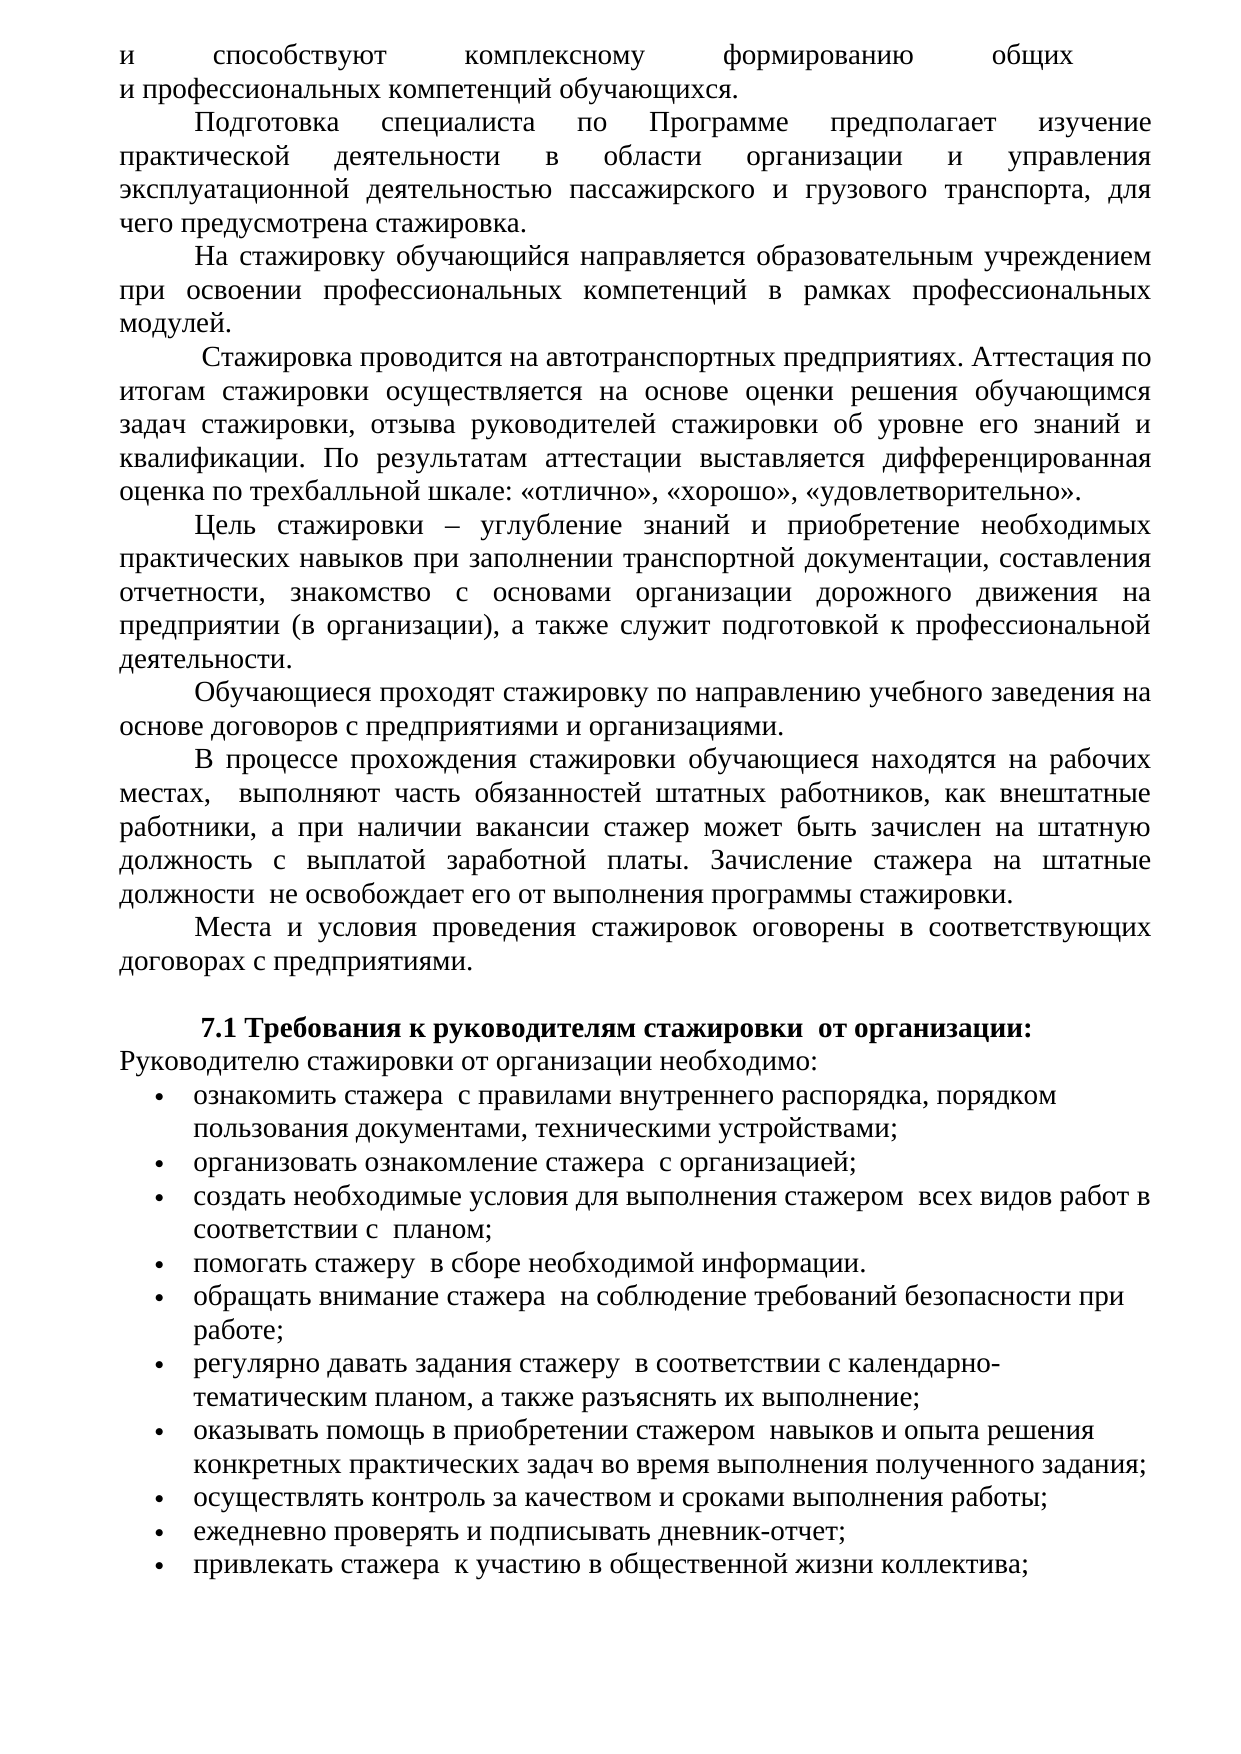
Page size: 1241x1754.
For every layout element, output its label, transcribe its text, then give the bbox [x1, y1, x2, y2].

list обращать внимание стажера на соблюдение требований безопасности при работе; [156, 1278, 1172, 1345]
list осуществлять контроль за качеством и сроками выполнения работы; [156, 1479, 1172, 1513]
list создать необходимые условия для выполнения стажером всех видов работ в соответствии с планом; [156, 1178, 1172, 1245]
list ознакомить стажера с правилами внутреннего распорядка, порядком пользования документами, техническими устройствами; [156, 1077, 1172, 1144]
list ежедневно проверять и подписывать дневник-отчет; [156, 1513, 1172, 1547]
text Стажировка проводится на автотранспортных предприятиях. Аттестация по итогам стажировки осуществляется на основе оценки решения обучающимся задач стажировки, отзыва руководителей стажировки об уровне его знаний и квалификации. По результатам аттестации выставляется дифференцированная оценка по трехбалльной шкале: «отлично», «хорошо», «удовлетворительно». [119, 339, 1152, 507]
text Подготовка специалиста по Программе предполагает изучение практической деятельности в области организации и управления эксплуатационной деятельностью пассажирского и грузового транспорта, для чего предусмотрена стажировка. [119, 104, 1152, 238]
text Обучающиеся проходят стажировку по направлению учебного заведения на основе договоров с предприятиями и организациями. [119, 674, 1152, 742]
text Цель стажировки – углубление знаний и приобретение необходимых практических навыков при заполнении транспортной документации, составления отчетности, знакомство с основами организации дорожного движения на предприятии (в организации), а также служит подготовкой к профессиональной деятельности. [119, 507, 1152, 674]
text На стажировку обучающийся направляется образовательным учреждением при освоении профессиональных компетенций в рамках профессиональных модулей. [119, 238, 1152, 339]
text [119, 37, 1152, 104]
text Места и условия проведения стажировок оговорены в соответствующих договорах с предприятиями. [119, 909, 1152, 976]
list оказывать помощь в приобретении стажером навыков и опыта решения конкретных практических задач во время выполнения полученного задания; [156, 1412, 1172, 1479]
list регулярно давать задания стажеру в соответствии с календарно-тематическим планом, а также разъяснять их выполнение; [156, 1345, 1172, 1412]
list привлекать стажера к участию в общественной жизни коллектива; [156, 1547, 1172, 1580]
list помогать стажеру в сборе необходимой информации. [156, 1245, 1172, 1278]
text Руководителю стажировки от организации необходимо: [119, 1043, 1152, 1077]
list организовать ознакомление стажера с организацией; [156, 1144, 1172, 1178]
text 7.1 Требования к руководителям стажировки от организации: [119, 1010, 1152, 1043]
text В процессе прохождения стажировки обучающиеся находятся на рабочих местах, выполняют часть обязанностей штатных работников, как внештатные работники, а при наличии вакансии стажер может быть зачислен на штатную должность с выплатой заработной платы. Зачисление стажера на штатные должности не освобождает его от выполнения программы стажировки. [119, 742, 1152, 909]
